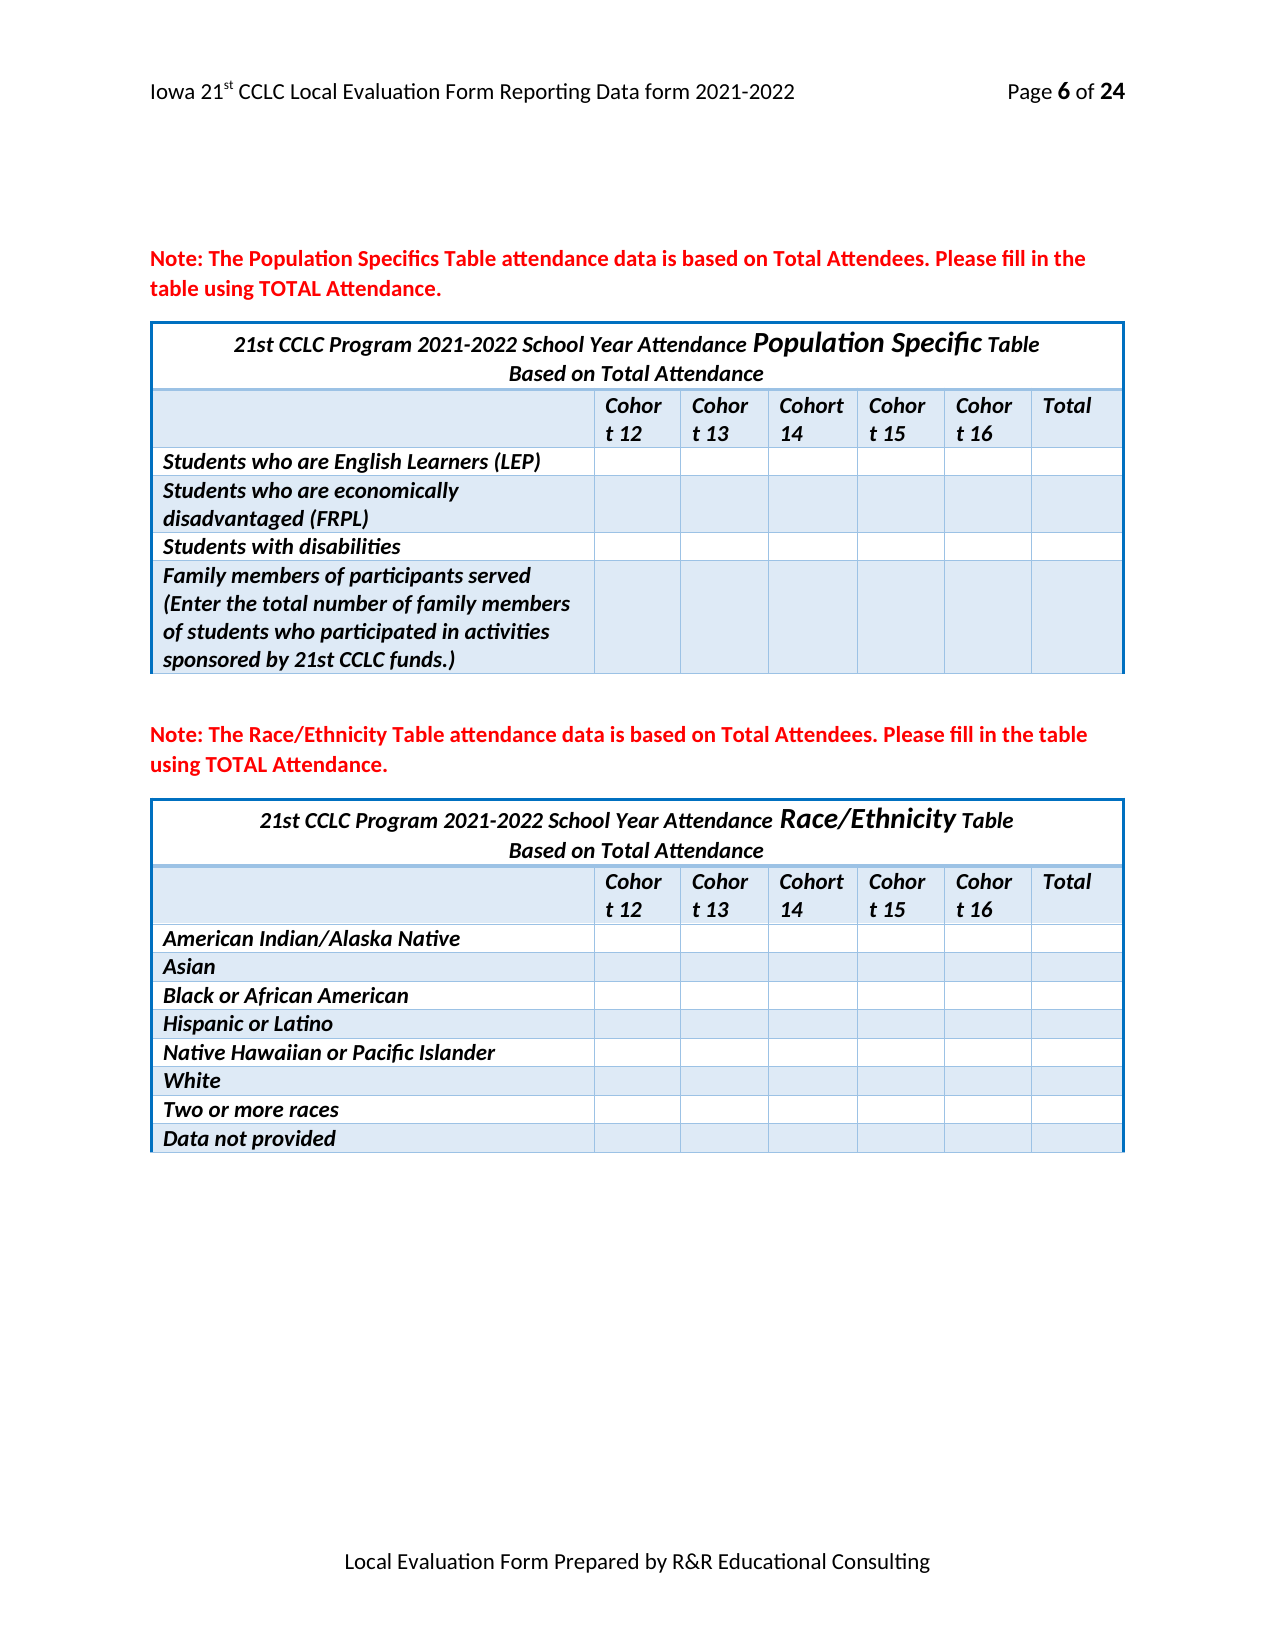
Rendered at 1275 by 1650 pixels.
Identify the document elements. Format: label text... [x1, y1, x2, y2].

table_cell [681, 1096, 768, 1123]
table_cell [595, 448, 680, 475]
table_cell [595, 1124, 680, 1152]
table_cell [681, 1039, 768, 1066]
table_cell [681, 448, 768, 475]
table_cell [769, 1096, 857, 1123]
table_cell [1032, 925, 1122, 952]
table_cell [945, 448, 1031, 475]
table_cell [945, 1096, 1031, 1123]
table_cell Family members of participants served (Enter the total number of family members of students who participated in activities sponsored by 21st CCLC funds.) [153, 561, 594, 673]
table_cell [681, 561, 768, 673]
table_cell Asian [153, 953, 594, 981]
table_cell [681, 925, 768, 952]
table_cell Total [1032, 868, 1122, 923]
table_cell [858, 982, 944, 1009]
table_cell [1032, 1039, 1122, 1066]
table_cell [858, 561, 944, 673]
table_cell [945, 561, 1031, 673]
table_cell Cohort 15 [858, 868, 944, 923]
table_cell Cohort 15 [858, 391, 944, 447]
table_cell [769, 1124, 857, 1152]
table_cell [769, 982, 857, 1009]
text Note: The Race/Ethnicity Table attendance data is based on Total Attendees. Please fill in the table using TOTAL Attendance. [150, 720, 1125, 779]
table_cell [595, 476, 680, 532]
table_cell [681, 1067, 768, 1095]
table_cell [945, 982, 1031, 1009]
table_cell [945, 1039, 1031, 1066]
table_cell American Indian/Alaska Native [153, 925, 594, 952]
table_cell [858, 1039, 944, 1066]
table_cell Black or African American [153, 982, 594, 1009]
table_header 21st CCLC Program 2021-2022 School Year Attendance Race/Ethnicity Table Based on Total Attendance [153, 801, 1122, 864]
table_cell [595, 1010, 680, 1038]
table_cell [945, 1124, 1031, 1152]
table_cell [858, 1124, 944, 1152]
table_cell [1032, 1010, 1122, 1038]
table_cell Hispanic or Latino [153, 1010, 594, 1038]
table_cell [945, 1010, 1031, 1038]
table_cell [153, 391, 594, 447]
table_cell [769, 953, 857, 981]
table_cell [858, 925, 944, 952]
table_cell [595, 1039, 680, 1066]
table_cell Data not provided [153, 1124, 594, 1152]
table_cell Cohort 14 [769, 391, 857, 447]
table_cell [595, 1067, 680, 1095]
table_cell [945, 476, 1031, 532]
table_cell Cohort 12 [595, 868, 680, 923]
table_cell Two or more races [153, 1096, 594, 1123]
table_cell [1032, 1067, 1122, 1095]
text Note: The Population Specifics Table attendance data is based on Total Attendees. Please fill in the table using TOTAL Attendance. [150, 244, 1125, 302]
table_cell [595, 561, 680, 673]
table_cell [681, 982, 768, 1009]
table_cell Cohort 13 [681, 868, 768, 923]
table_cell [858, 533, 944, 560]
table_cell Total [1032, 391, 1122, 447]
table_cell [681, 533, 768, 560]
table_cell [858, 1010, 944, 1038]
table_header 21st CCLC Program 2021-2022 School Year Attendance Population Specific Table Based on Total Attendance [153, 324, 1122, 388]
table_cell [945, 533, 1031, 560]
table_cell [769, 533, 857, 560]
table_cell [595, 925, 680, 952]
table_cell [1032, 1124, 1122, 1152]
table_cell [945, 953, 1031, 981]
table_cell [858, 476, 944, 532]
table_cell [595, 1096, 680, 1123]
table_cell [595, 533, 680, 560]
table_cell [1032, 1096, 1122, 1123]
table_cell [681, 476, 768, 532]
table_cell [858, 448, 944, 475]
table_cell [681, 1010, 768, 1038]
table_cell [769, 448, 857, 475]
table_cell [858, 953, 944, 981]
table_cell Students who are economically disadvantaged (FRPL) [153, 476, 594, 532]
table_cell Cohort 13 [681, 391, 768, 447]
table_cell [1032, 561, 1122, 673]
table_cell [769, 1039, 857, 1066]
table_cell Cohort 14 [769, 868, 857, 923]
table_cell [595, 982, 680, 1009]
table_cell Cohort 12 [595, 391, 680, 447]
table_cell [945, 925, 1031, 952]
table_cell [769, 561, 857, 673]
table_cell Cohort 16 [945, 391, 1031, 447]
table_cell White [153, 1067, 594, 1095]
table_cell [1032, 953, 1122, 981]
table_cell [769, 476, 857, 532]
table_cell Native Hawaiian or Pacific Islander [153, 1039, 594, 1066]
table_cell Cohort 16 [945, 868, 1031, 923]
table_cell [945, 1067, 1031, 1095]
table_cell [681, 953, 768, 981]
table_cell [769, 1067, 857, 1095]
table_cell Students with disabilities [153, 533, 594, 560]
table_cell [1032, 448, 1122, 475]
table_cell [595, 953, 680, 981]
table_cell [153, 868, 594, 923]
table_cell [1032, 982, 1122, 1009]
table_cell [1032, 533, 1122, 560]
table_cell [1032, 476, 1122, 532]
table_cell Students who are English Learners (LEP) [153, 448, 594, 475]
table_cell [769, 1010, 857, 1038]
table_cell [681, 1124, 768, 1152]
table_cell [858, 1067, 944, 1095]
table_cell [769, 925, 857, 952]
table_cell [858, 1096, 944, 1123]
